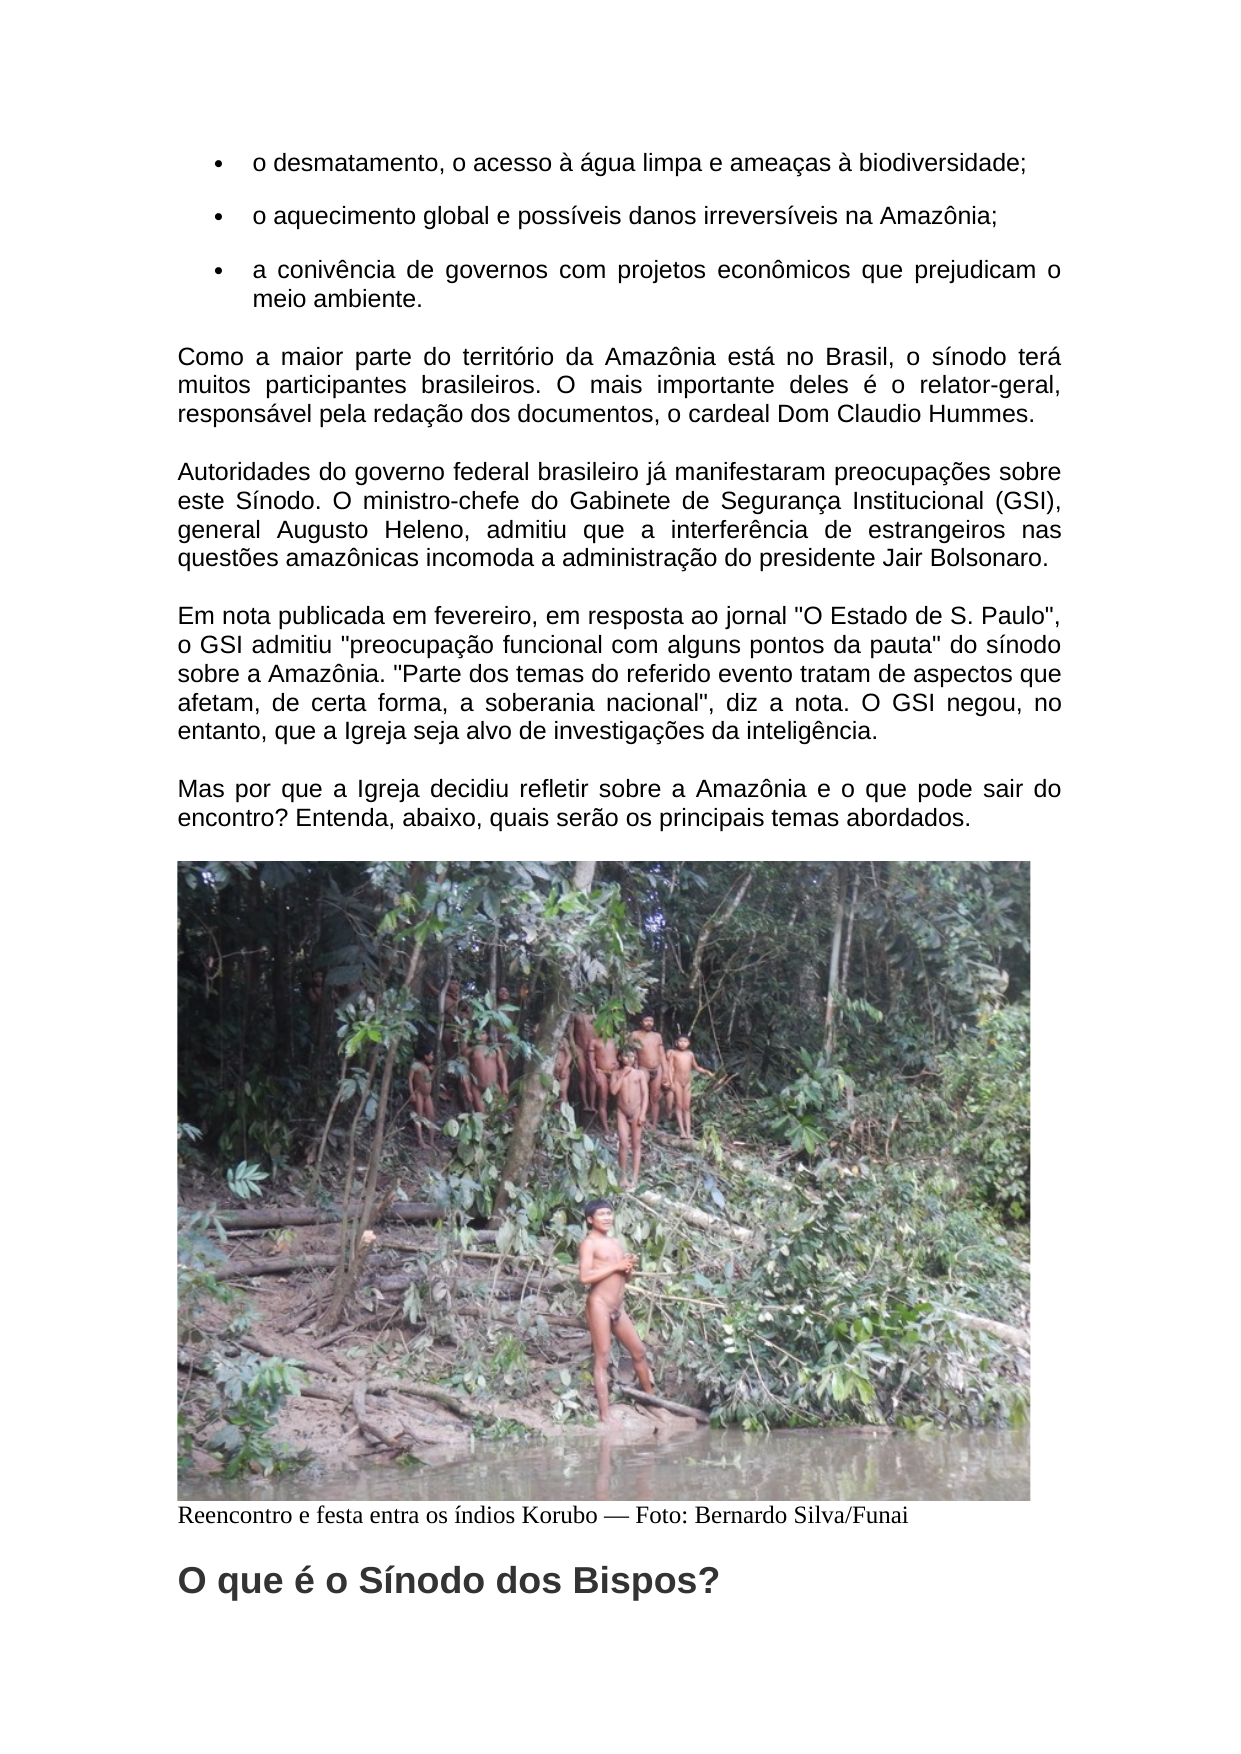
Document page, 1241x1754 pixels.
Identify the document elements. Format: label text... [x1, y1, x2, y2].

text Mas por que a Igreja decidiu refletir sobre a Amazônia e o que pode sair do encontro? Entenda, abaixo, quais serão os principais temas abordados. [177, 774, 1063, 832]
picture [177, 861, 1031, 1501]
text Em nota publicada em fevereiro, em resposta ao jornal "O Estado de S. Paulo", o GSI admitiu "preocupação funcional com alguns pontos da pauta" do sínodo sobre a Amazônia. "Parte dos temas do referido evento tratam de aspectos que afetam, de certa forma, a soberania nacional", diz a nota. O GSI negou, no entanto, que a Igreja seja alvo de investigações da inteligência. [177, 601, 1063, 745]
list o desmatamento, o acesso à água limpa e ameaças à biodiversidade; [215, 148, 1063, 176]
text Como a maior parte do território da Amazônia está no Brasil, o sínodo terá muitos participantes brasileiros. O mais importante deles é o relator-geral, responsável pela redação dos documentos, o cardeal Dom Claudio Hummes. [177, 342, 1063, 428]
list a conivência de governos com projetos econômicos que prejudicam o meio ambiente. [215, 255, 1063, 313]
list o aquecimento global e possíveis danos irreversíveis na Amazônia; [215, 201, 1063, 230]
text Autoridades do governo federal brasileiro já manifestaram preocupações sobre este Sínodo. O ministro-chefe do Gabinete de Segurança Institucional (GSI), general Augusto Heleno, admitiu que a interferência de estrangeiros nas questões amazônicas incomoda a administração do presidente Jair Bolsonaro. [177, 457, 1063, 572]
text O que é o Sínodo dos Bispos? [177, 1558, 1063, 1602]
